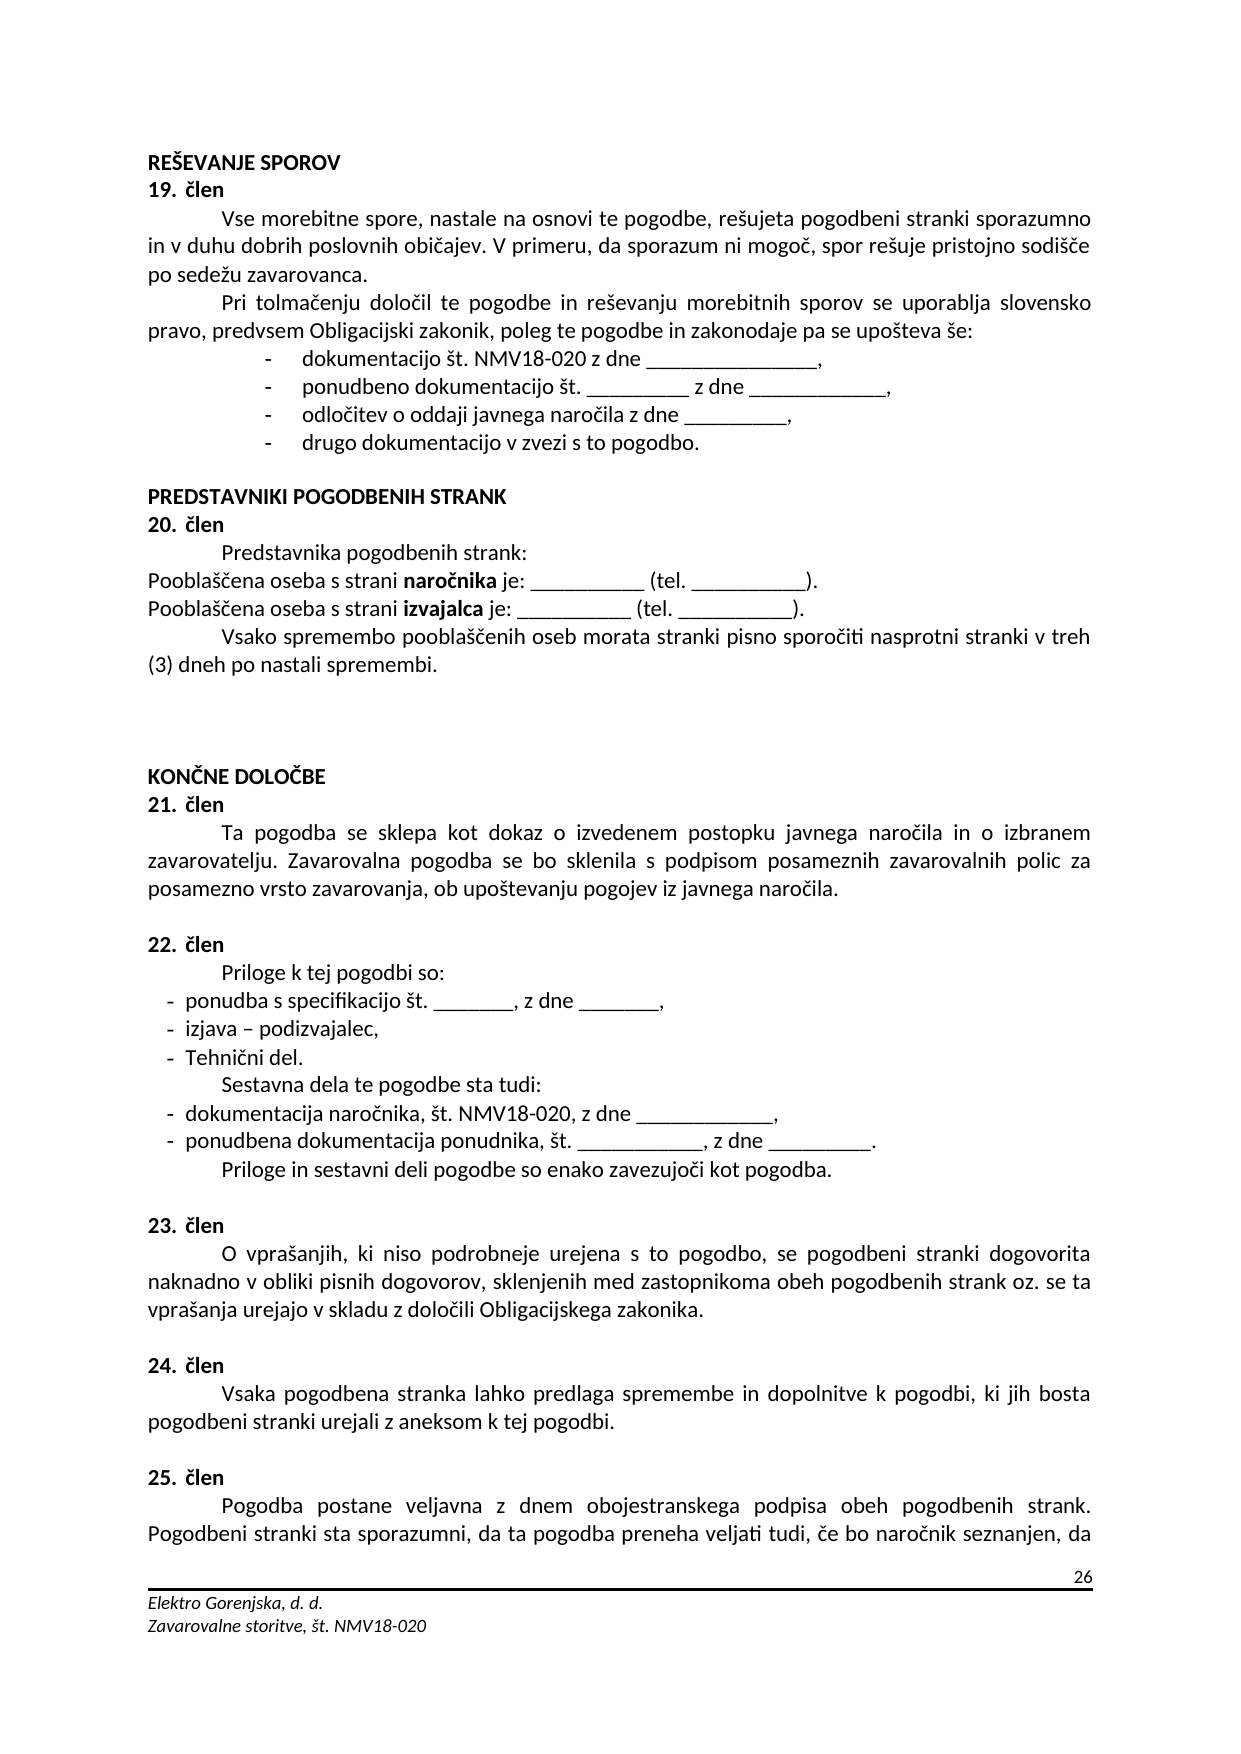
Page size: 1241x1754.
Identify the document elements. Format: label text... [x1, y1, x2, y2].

text Vsaka pogodbena stranka lahko predlaga spremembe in dopolnitve k pogodbi, ki jih bosta pogodbeni stranki urejali z aneksom k tej pogodbi. [148, 1379, 1093, 1435]
list drugo dokumentacijo v zvezi s to pogodbo. [264, 428, 1093, 456]
list člen [148, 1211, 1093, 1239]
text Pri tolmačenju določil te pogodbe in reševanju morebitnih sporov se uporablja slovensko pravo, predvsem Obligacijski zakonik, poleg te pogodbe in zakonodaje pa se upošteva še: [148, 288, 1093, 344]
list dokumentacijo št. NMV18-020 z dne _______________, [264, 344, 1093, 372]
list člen [148, 510, 1093, 538]
list izjava – podizvajalec, [148, 1014, 1090, 1043]
text Priloge in sestavni deli pogodbe so enako zavezujoči kot pogodba. [148, 1155, 1090, 1183]
text KONČNE DOLOČBE [148, 762, 1093, 790]
text Sestavna dela te pogodbe sta tudi: [148, 1071, 1090, 1099]
list člen [148, 931, 1090, 958]
list člen [148, 1351, 1093, 1379]
text REŠEVANJE SPOROV [148, 148, 1093, 176]
text O vprašanjih, ki niso podrobneje urejena s to pogodbo, se pogodbeni stranki dogovorita naknadno v obliki pisnih dogovorov, sklenjenih med zastopnikoma obeh pogodbenih strank oz. se ta vprašanja urejajo v skladu z določili Obligacijskega zakonika. [148, 1239, 1093, 1323]
text Pooblaščena oseba s strani naročnika je: __________ (tel. __________). [148, 566, 1093, 594]
text Pooblaščena oseba s strani izvajalca je: __________ (tel. __________). [148, 594, 1093, 622]
list ponudbeno dokumentacijo št. _________ z dne ____________, [264, 372, 1093, 400]
text Vse morebitne spore, nastale na osnovi te pogodbe, rešujeta pogodbeni stranki sporazumno in v duhu dobrih poslovnih običajev. V primeru, da sporazum ni mogoč, spor rešuje pristojno sodišče po sedežu zavarovanca. [148, 204, 1093, 288]
text Ta pogodba se sklepa kot dokaz o izvedenem postopku javnega naročila in o izbranem zavarovatelju. Zavarovalna pogodba se bo sklenila s podpisom posameznih zavarovalnih polic za posamezno vrsto zavarovanja, ob upoštevanju pogojev iz javnega naročila. [148, 818, 1093, 902]
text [148, 1491, 1093, 1547]
list dokumentacija naročnika, št. NMV18-020, z dne ____________, [148, 1099, 1090, 1127]
text Priloge k tej pogodbi so: [148, 958, 1090, 987]
list člen [148, 176, 1093, 204]
text Vsako spremembo pooblaščenih oseb morata stranki pisno sporočiti nasprotni stranki v treh (3) dneh po nastali spremembi. [148, 622, 1093, 678]
text PREDSTAVNIKI POGODBENIH STRANK [148, 482, 1093, 510]
list odločitev o oddaji javnega naročila z dne _________, [264, 400, 1093, 428]
list ponudba s specifikacijo št. _______, z dne _______, [148, 987, 1090, 1014]
list člen [148, 790, 1093, 818]
text Predstavnika pogodbenih strank: [148, 538, 1093, 566]
list člen [148, 1463, 1093, 1491]
list ponudbena dokumentacija ponudnika, št. ___________, z dne _________. [148, 1127, 1090, 1155]
list Tehnični del. [148, 1043, 1090, 1071]
